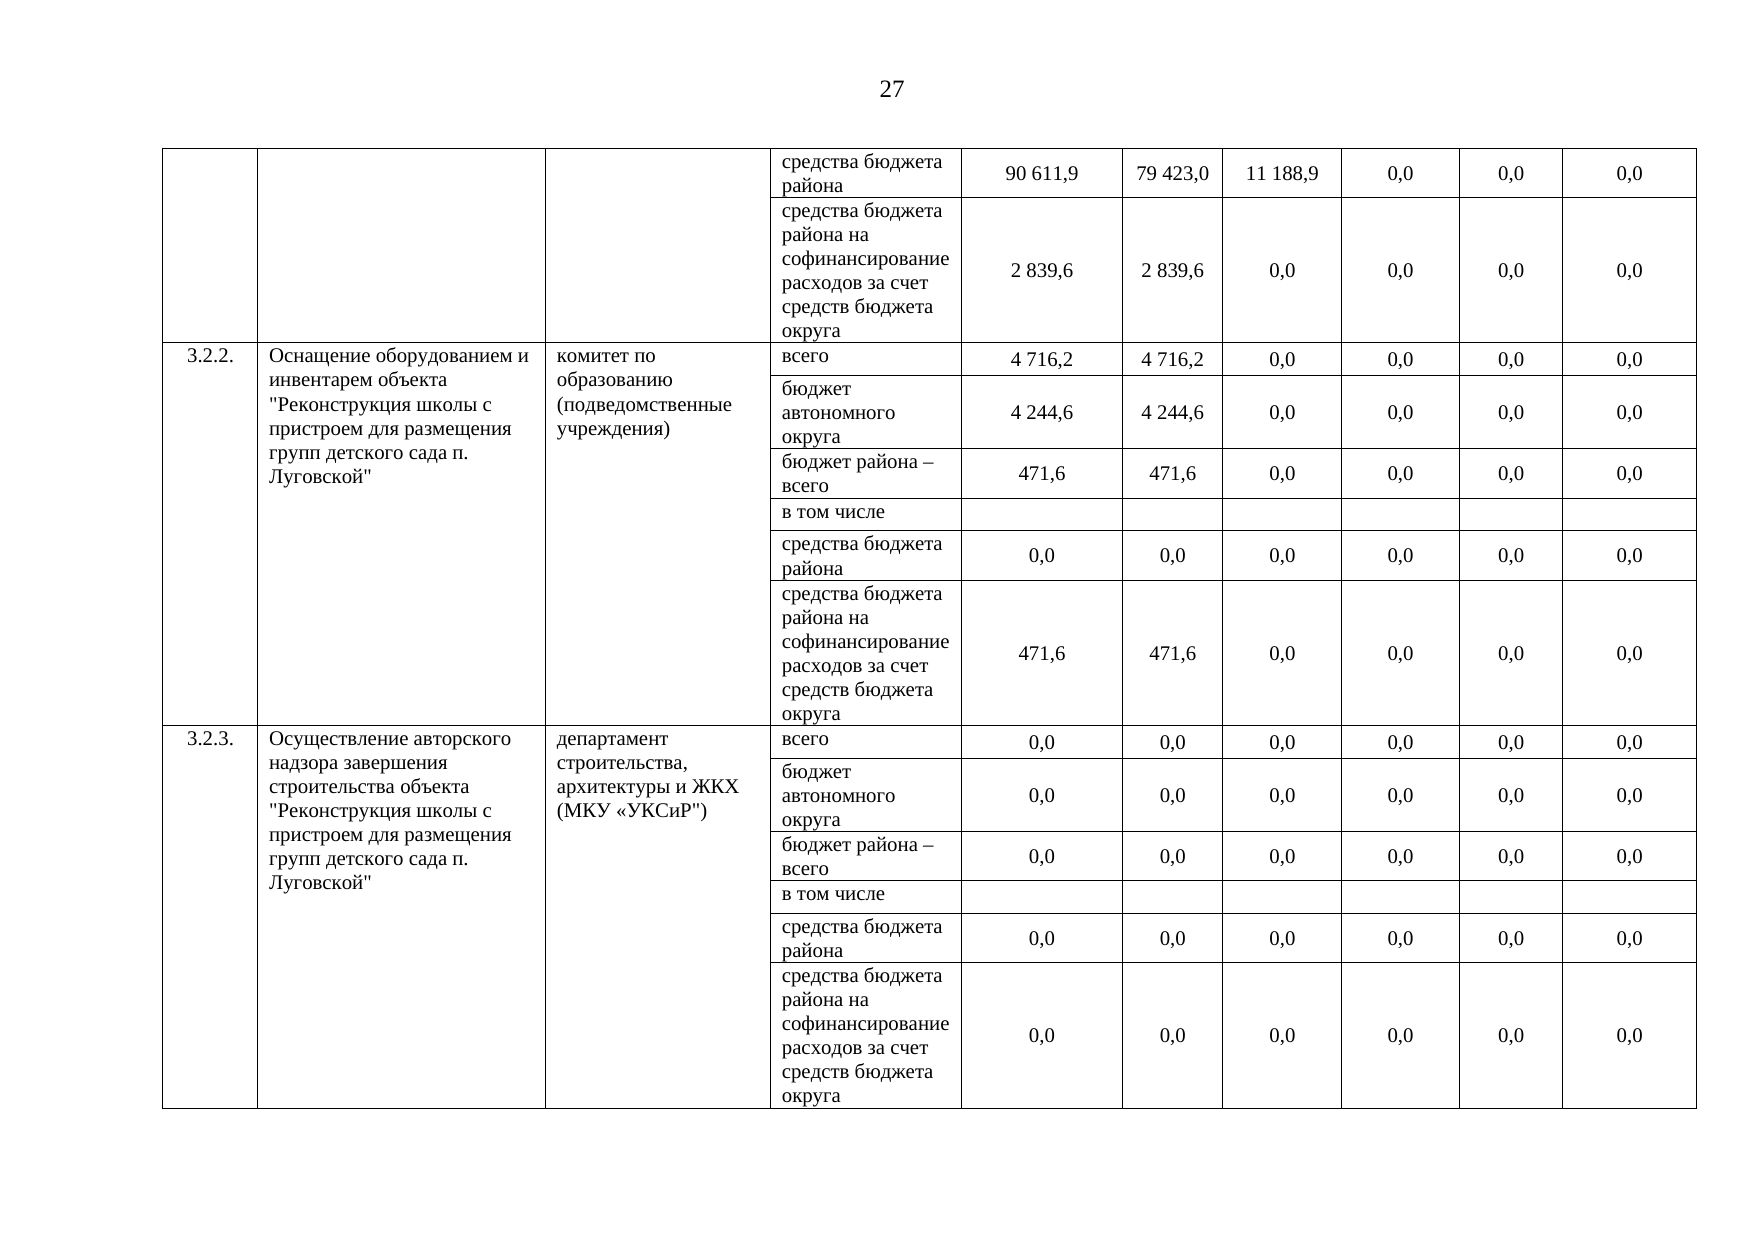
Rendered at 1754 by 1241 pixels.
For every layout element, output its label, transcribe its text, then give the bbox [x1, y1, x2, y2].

table_cell 0,0 [1342, 376, 1459, 448]
table_cell 0,0 [1563, 343, 1696, 375]
table_cell 0,0 [1563, 914, 1696, 962]
table_cell 0,0 [1460, 343, 1562, 375]
table_cell 0,0 [1223, 376, 1341, 448]
table_cell 0,0 [1123, 963, 1222, 1107]
table_cell 0,0 [962, 531, 1122, 579]
table_cell в том числе [771, 499, 961, 530]
table_cell [1460, 499, 1562, 530]
table_cell 0,0 [1123, 759, 1222, 831]
table_cell 0,0 [1460, 376, 1562, 448]
table_cell 0,0 [1563, 832, 1696, 880]
table_cell 4 716,2 [962, 343, 1122, 375]
table_cell [1123, 881, 1222, 913]
table_cell Оснащение оборудованием и инвентарем объекта "Реконструкция школы с пристроем для размещения групп детского сада п. Луговской" [258, 343, 545, 725]
table_cell 4 244,6 [962, 376, 1122, 448]
table_cell средства бюджета района [771, 149, 961, 197]
table_cell 0,0 [1460, 531, 1562, 579]
table_cell бюджет автономного округа [771, 759, 961, 831]
table_cell средства бюджета района [771, 914, 961, 962]
table_cell 471,6 [1123, 581, 1222, 725]
table_cell Осуществление авторского надзора завершения строительства объекта "Реконструкция школы с пристроем для размещения групп детского сада п. Луговской" [258, 726, 545, 1107]
table_cell средства бюджета района [771, 531, 961, 579]
table_cell 4 716,2 [1123, 343, 1222, 375]
table_cell бюджет района – всего [771, 832, 961, 880]
table_cell 0,0 [1342, 343, 1459, 375]
table_cell 79 423,0 [1123, 149, 1222, 197]
table_cell 0,0 [962, 963, 1122, 1107]
table_cell 0,0 [962, 726, 1122, 758]
table_cell [962, 881, 1122, 913]
table_cell 0,0 [1223, 581, 1341, 725]
table_cell бюджет района – всего [771, 449, 961, 497]
table_cell 2 839,6 [962, 198, 1122, 342]
table_cell [1563, 499, 1696, 530]
table_cell 0,0 [1223, 832, 1341, 880]
table_cell 0,0 [1123, 726, 1222, 758]
table_cell 0,0 [1123, 914, 1222, 962]
table_cell 0,0 [962, 759, 1122, 831]
table_cell 0,0 [1342, 759, 1459, 831]
table_cell [1342, 499, 1459, 530]
table_cell 3.2.2. [163, 343, 257, 725]
table_cell 0,0 [1460, 963, 1562, 1107]
table_cell 0,0 [1460, 759, 1562, 831]
table_cell [1342, 881, 1459, 913]
table_cell 0,0 [1223, 759, 1341, 831]
table_cell в том числе [771, 881, 961, 913]
table_cell 0,0 [1342, 963, 1459, 1107]
table_cell 0,0 [1563, 149, 1696, 197]
table_cell 0,0 [1342, 581, 1459, 725]
table_cell 0,0 [1223, 963, 1341, 1107]
table_cell 0,0 [1563, 759, 1696, 831]
table_cell средства бюджета района на софинансирование расходов за счет средств бюджета округа [771, 963, 961, 1107]
table_cell 0,0 [1223, 198, 1341, 342]
table_cell 0,0 [1460, 726, 1562, 758]
table_cell 0,0 [1123, 832, 1222, 880]
table_cell 0,0 [1342, 531, 1459, 579]
table_cell бюджет автономного округа [771, 376, 961, 448]
table_cell 0,0 [1223, 449, 1341, 497]
table_cell 0,0 [1563, 376, 1696, 448]
table_cell 0,0 [1563, 449, 1696, 497]
table_cell [1460, 881, 1562, 913]
table_cell [1223, 499, 1341, 530]
table_cell средства бюджета района на софинансирование расходов за счет средств бюджета округа [771, 198, 961, 342]
table_cell 471,6 [1123, 449, 1222, 497]
table_cell [1123, 499, 1222, 530]
table_cell 0,0 [1342, 198, 1459, 342]
table_cell всего [771, 726, 961, 758]
table_cell 0,0 [1342, 914, 1459, 962]
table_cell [546, 726, 770, 1107]
table_cell 90 611,9 [962, 149, 1122, 197]
table_cell 0,0 [1460, 832, 1562, 880]
table_cell 0,0 [1223, 343, 1341, 375]
table_cell комитет по образованию (подведомственные учреждения) [546, 343, 770, 725]
table_cell 0,0 [1342, 726, 1459, 758]
table_cell 2 839,6 [1123, 198, 1222, 342]
table_cell 0,0 [1342, 149, 1459, 197]
table_cell 471,6 [962, 449, 1122, 497]
table_cell 471,6 [962, 581, 1122, 725]
table_cell 0,0 [1563, 198, 1696, 342]
table_cell 3.2.3. [163, 726, 257, 1107]
table_cell 0,0 [962, 914, 1122, 962]
table_cell 0,0 [1223, 914, 1341, 962]
table_cell [1563, 881, 1696, 913]
table_cell 0,0 [1223, 726, 1341, 758]
table_cell 11 188,9 [1223, 149, 1341, 197]
table_cell 0,0 [962, 832, 1122, 880]
table_cell 0,0 [1460, 198, 1562, 342]
table_cell 0,0 [1563, 531, 1696, 579]
table_cell [1223, 881, 1341, 913]
table_cell 0,0 [1342, 832, 1459, 880]
table_cell [962, 499, 1122, 530]
table_cell 0,0 [1563, 963, 1696, 1107]
table_cell всего [771, 343, 961, 375]
table_cell 0,0 [1460, 449, 1562, 497]
table_cell 0,0 [1342, 449, 1459, 497]
table_cell 0,0 [1223, 531, 1341, 579]
table_cell 0,0 [1123, 531, 1222, 579]
table_cell 0,0 [1460, 149, 1562, 197]
table_cell 0,0 [1563, 726, 1696, 758]
table_cell 4 244,6 [1123, 376, 1222, 448]
table_cell 0,0 [1563, 581, 1696, 725]
table_cell 0,0 [1460, 581, 1562, 725]
table_cell средства бюджета района на софинансирование расходов за счет средств бюджета округа [771, 581, 961, 725]
table_cell 0,0 [1460, 914, 1562, 962]
